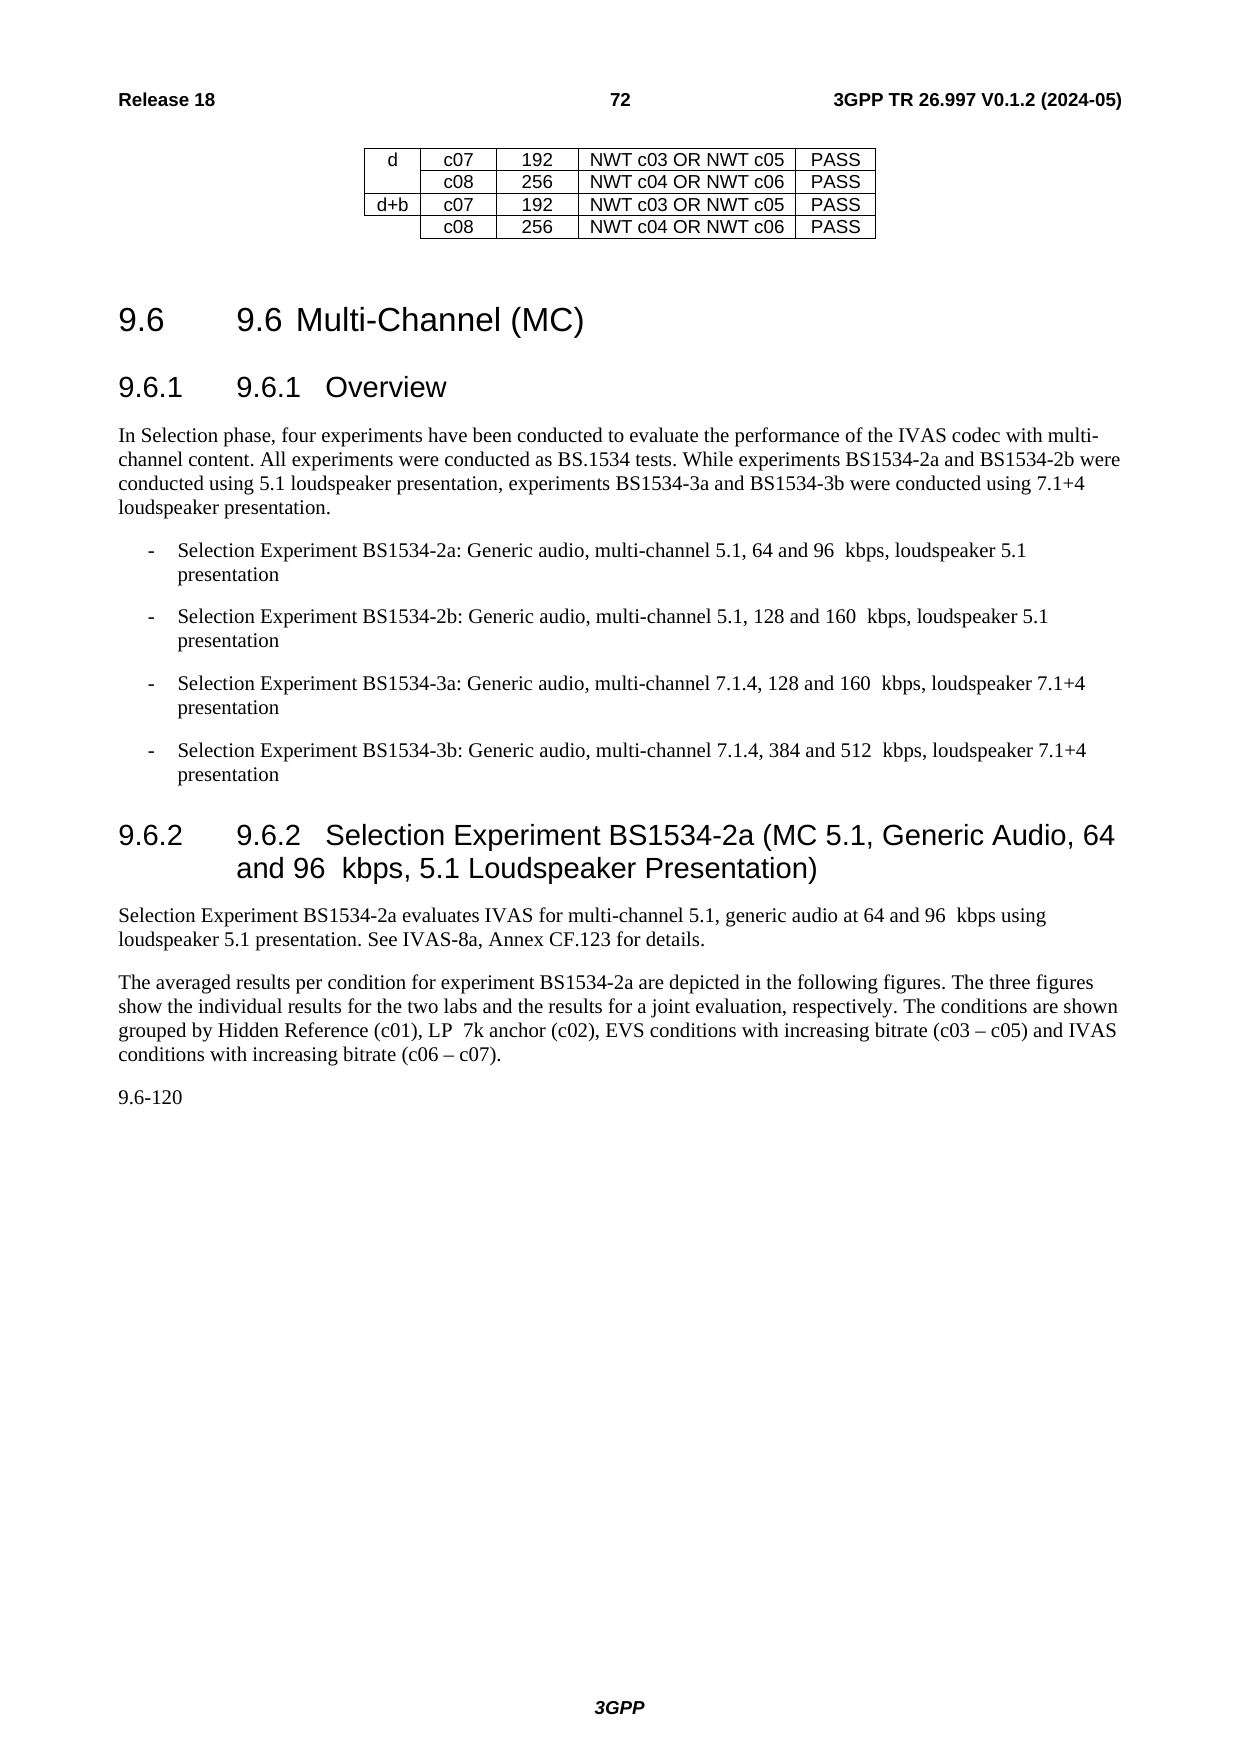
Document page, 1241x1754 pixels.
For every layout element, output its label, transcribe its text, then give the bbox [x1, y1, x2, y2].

text In Selection phase, four experiments have been conducted to evaluate the performance of the IVAS codec with multi-channel content. All experiments were conducted as BS.1534 tests. While experiments BS1534-2a and BS1534-2b were conducted using 5.1 loudspeaker presentation, experiments BS1534-3a and BS1534-3b were conducted using 7.1+4 loudspeaker presentation. [118, 422, 1122, 519]
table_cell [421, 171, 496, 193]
text - Selection Experiment BS1534-2a: Generic audio, multi-channel 5.1, 64 and 96kbps, loudspeaker 5.1 presentation [148, 537, 1122, 586]
subtitle 9.6.1 Overview [118, 370, 1122, 404]
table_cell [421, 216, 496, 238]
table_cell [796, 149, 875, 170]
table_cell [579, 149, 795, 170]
text - Selection Experiment BS1534-3b: Generic audio, multi-channel 7.1.4, 384 and 512kbps, loudspeaker 7.1+4 presentation [148, 738, 1122, 786]
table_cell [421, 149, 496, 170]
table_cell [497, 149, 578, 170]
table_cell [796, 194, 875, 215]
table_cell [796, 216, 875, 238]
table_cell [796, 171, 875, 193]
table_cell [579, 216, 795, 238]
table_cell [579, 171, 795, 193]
text The averaged results per condition for experiment BS1534-2a are depicted in the following figures. The three figures show the individual results for the two labs and the results for a joint evaluation, respectively. The conditions are shown grouped by Hidden Reference (c01), LP7k anchor (c02), EVS conditions with increasing bitrate (c03 – c05) and IVAS conditions with increasing bitrate (c06 – c07). [118, 970, 1122, 1066]
subtitle 9.6.2 Selection Experiment BS1534-2a (MC 5.1, Generic Audio, 64 and 96kbps, 5.1 Loudspeaker Presentation) [118, 817, 1122, 884]
text Selection Experiment BS1534-2a evaluates IVAS for multi-channel 5.1, generic audio at 64 and 96kbps using loudspeaker 5.1 presentation. See Annex .3 for details. [118, 903, 1122, 951]
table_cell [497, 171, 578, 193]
text - Selection Experiment BS1534-3a: Generic audio, multi-channel 7.1.4, 128 and 160kbps, loudspeaker 7.1+4 presentation [148, 671, 1122, 719]
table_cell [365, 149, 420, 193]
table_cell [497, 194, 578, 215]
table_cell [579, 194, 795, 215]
subtitle 9.6 Multi-Channel (MC) [118, 301, 1122, 339]
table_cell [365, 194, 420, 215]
text - Selection Experiment BS1534-2b: Generic audio, multi-channel 5.1, 128 and 160kbps, loudspeaker 5.1 presentation [148, 604, 1122, 652]
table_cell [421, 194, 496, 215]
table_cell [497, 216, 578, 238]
